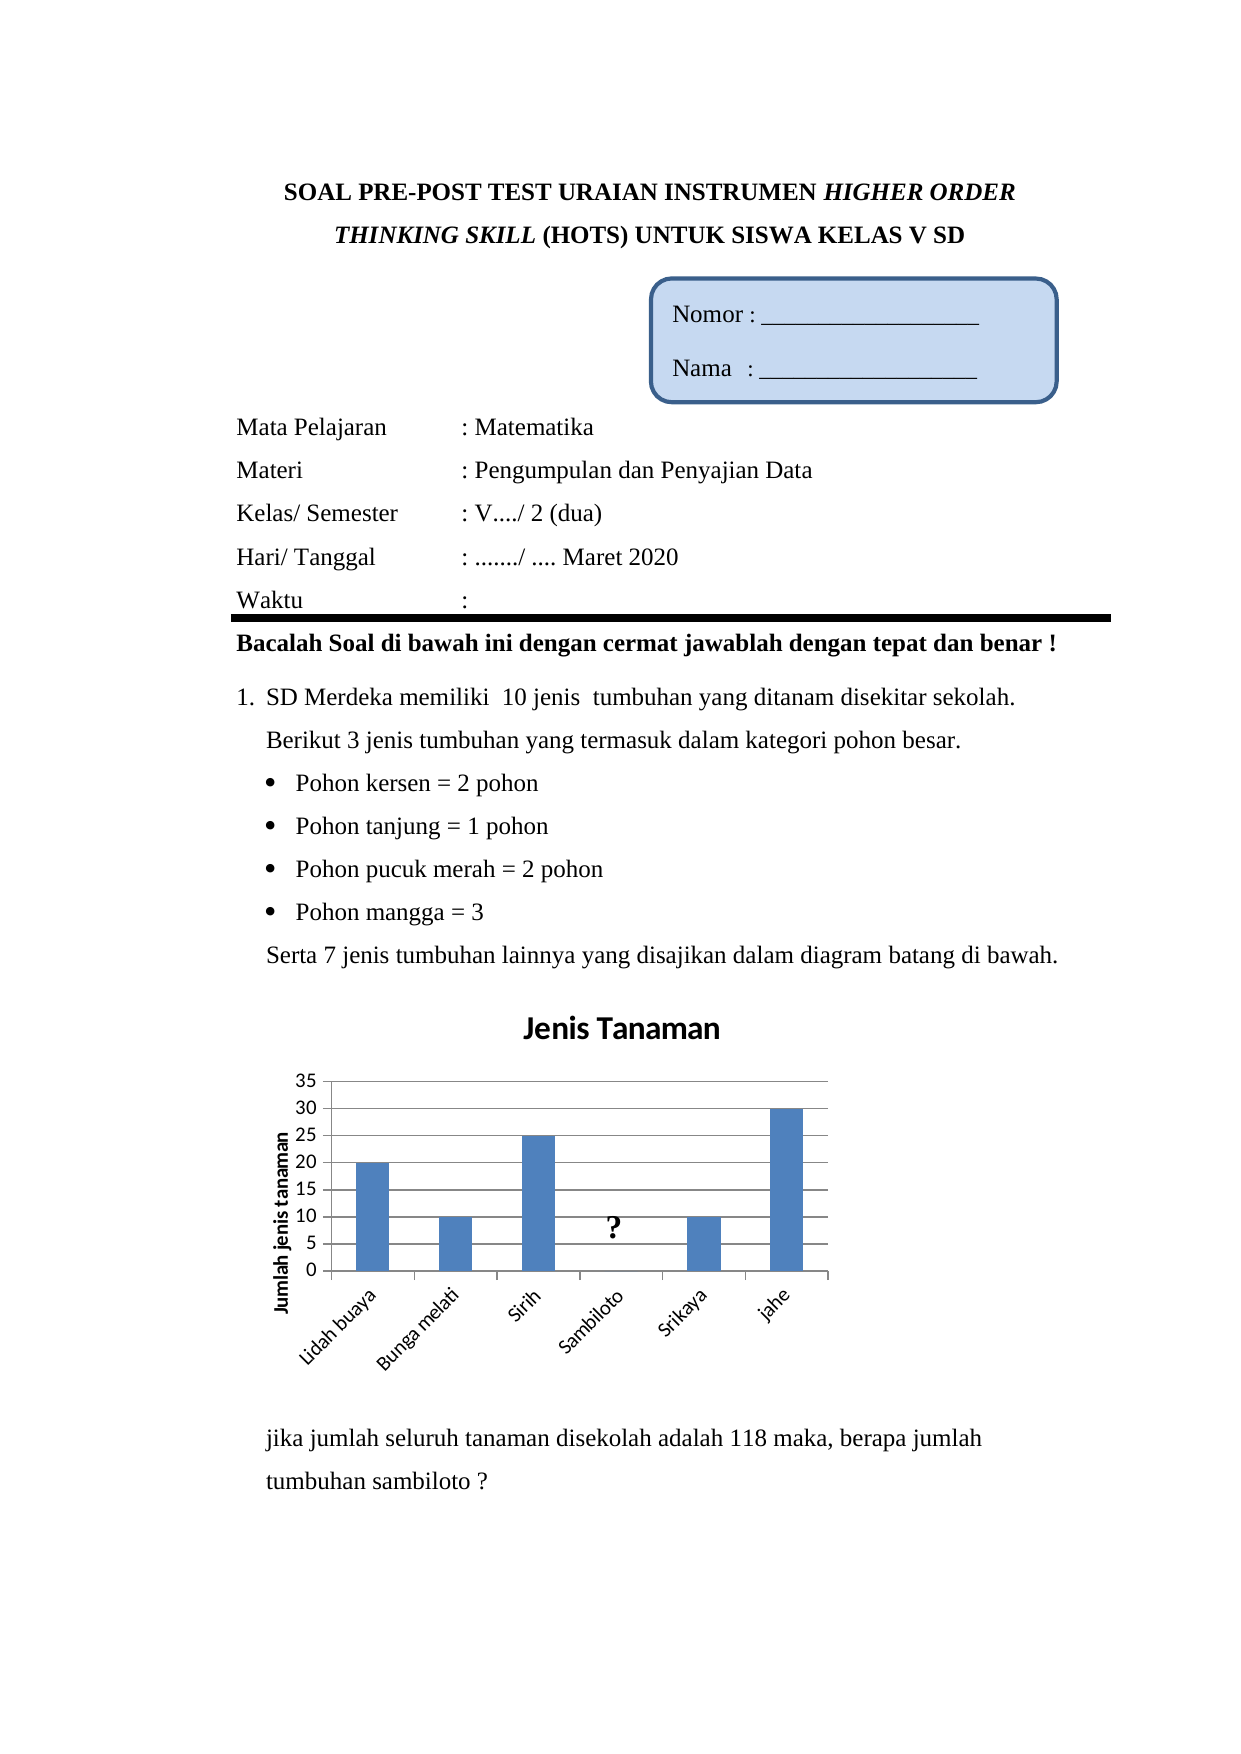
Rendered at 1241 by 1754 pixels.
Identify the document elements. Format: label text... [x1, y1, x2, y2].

list SD Merdeka memiliki 10 jenis tumbuhan yang ditanam disekitar sekolah. Berikut 3 jenis tumbuhan yang termasuk dalam kategori pohon besar. [236, 682, 1063, 753]
text Serta 7 jenis tumbuhan lainnya yang disajikan dalam diagram batang di bawah. [266, 940, 1063, 969]
list Pohon tanjung = 1 pohon [266, 811, 1063, 840]
text Kelas/ Semester : V..../ 2 (dua) [236, 498, 1063, 527]
list Pohon kersen = 2 pohon [266, 768, 1063, 797]
text Mata Pelajaran : Matematika [236, 412, 1063, 441]
text Bacalah Soal di bawah ini dengan cermat jawablah dengan tepat dan benar ! [236, 628, 1063, 657]
text jika jumlah seluruh tanaman disekolah adalah 118 maka, berapa jumlah tumbuhan sambiloto ? [266, 1423, 1063, 1495]
list Pohon mangga = 3 [266, 897, 1063, 926]
text SOAL PRE-POST TEST URAIAN INSTRUMEN HIGHER ORDER THINKING SKILL (HOTS) UNTUK SISWA KELAS V SD [236, 177, 1063, 249]
text Hari/ Tanggal : ......./ .... Maret 2020 [236, 542, 1063, 570]
list Pohon pucuk merah = 2 pohon [266, 854, 1063, 883]
text Waktu : [236, 585, 1063, 613]
text Materi : Pengumpulan dan Penyajian Data [236, 455, 1063, 484]
